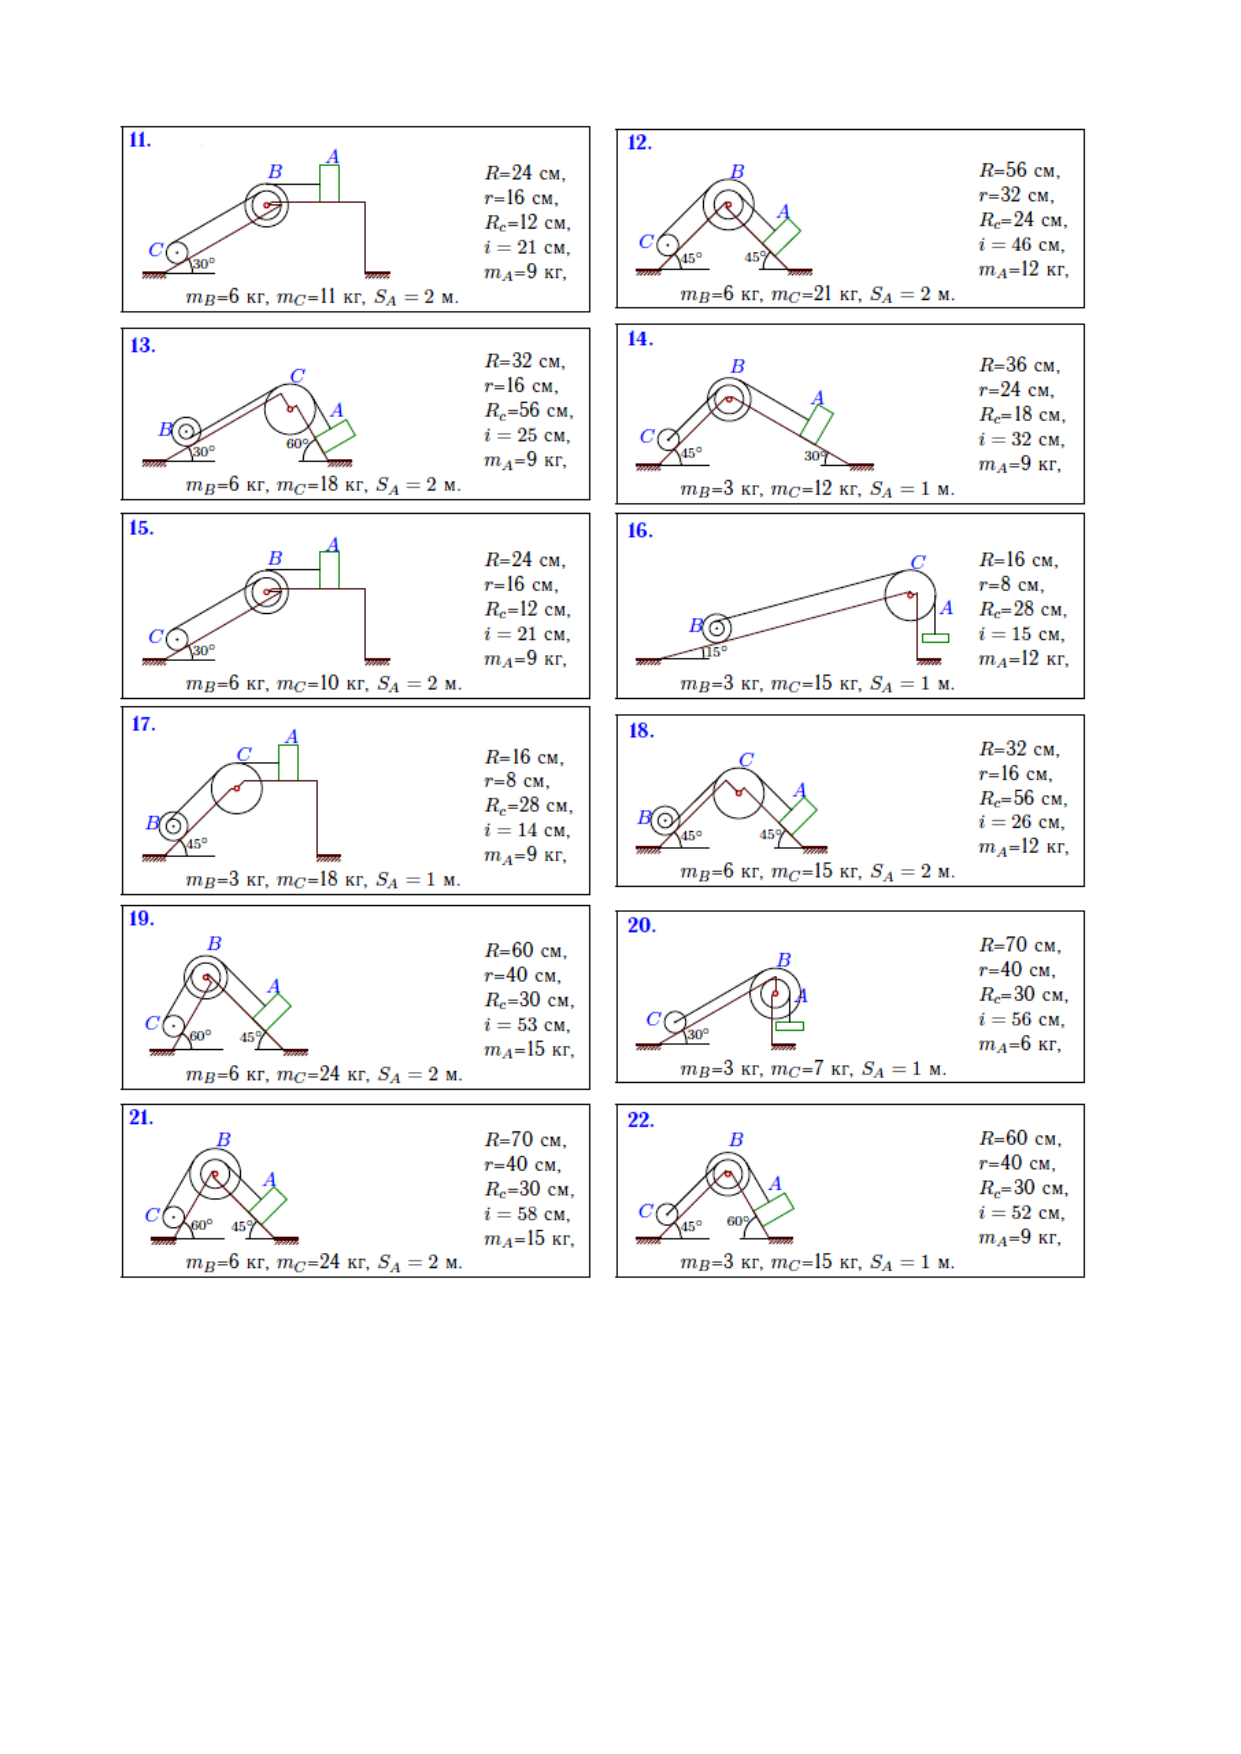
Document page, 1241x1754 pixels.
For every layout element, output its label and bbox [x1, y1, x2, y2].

picture [118, 118, 1092, 1289]
